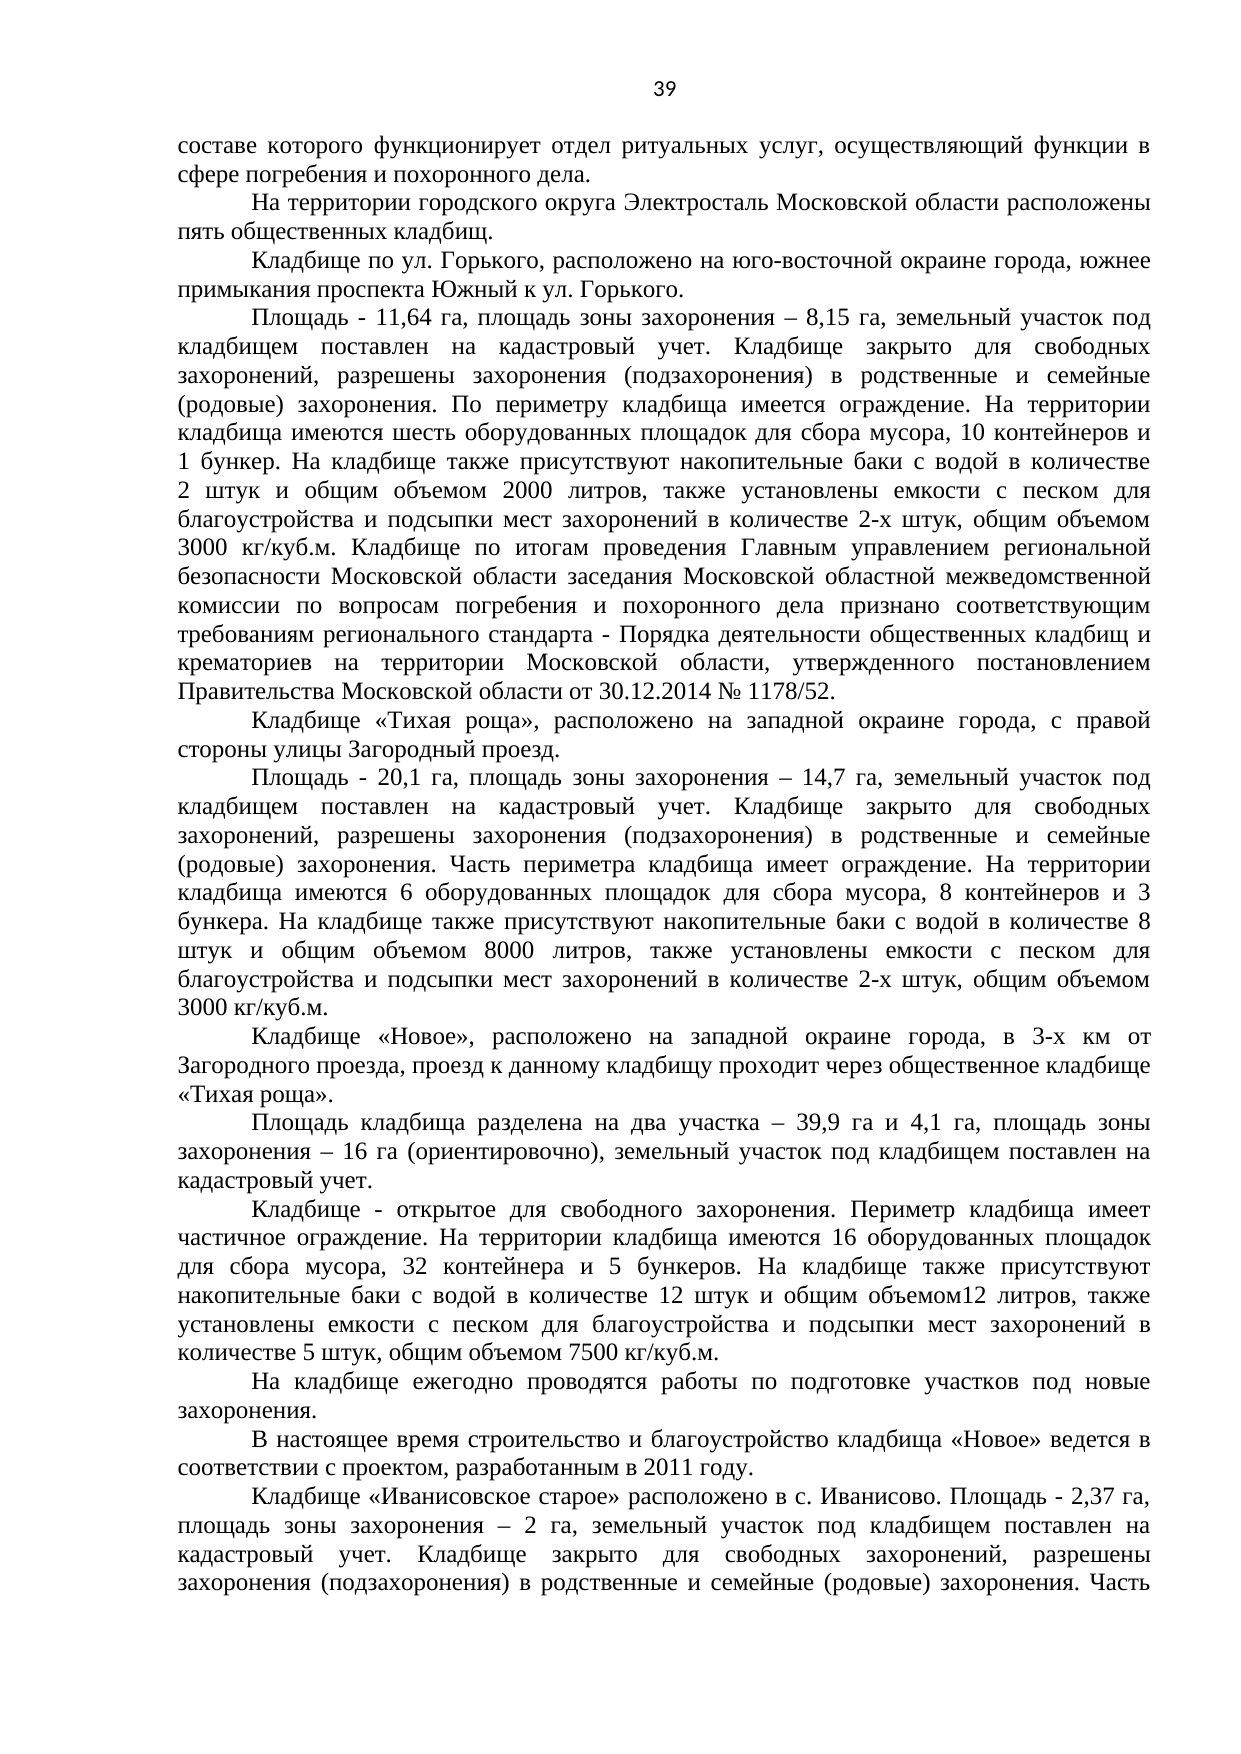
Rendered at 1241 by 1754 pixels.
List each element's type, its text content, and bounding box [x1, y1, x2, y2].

text Кладбище «Тихая роща», расположено на западной окраине города, с правой стороны улицы Загородный проезд. [177, 705, 1152, 762]
text Площадь - 20,1 га, площадь зоны захоронения – 14,7 га, земельный участок под кладбищем поставлен на кадастровый учет. Кладбище закрыто для свободных захоронений, разрешены захоронения (подзахоронения) в родственные и семейные (родовые) захоронения. Часть периметра кладбища имеет ограждение. На территории кладбища имеются 6 оборудованных площадок для сбора мусора, 8 контейнеров и 3 бункера. На кладбище также присутствуют накопительные баки с водой в количестве 8 штук и общим объемом 8000 литров, также установлены емкости с песком для благоустройства и подсыпки мест захоронений в количестве 2-х штук, общим объемом 3000 кг/куб.м. [177, 762, 1152, 1021]
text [177, 1481, 1152, 1596]
text На территории городского округа Электросталь Московской области расположены пять общественных кладбищ. [177, 187, 1152, 245]
text Кладбище «Новое», расположено на западной окраине города, в 3-х км от Загородного проезда, проезд к данному кладбищу проходит через общественное кладбище «Тихая роща». [177, 1021, 1152, 1107]
text В настоящее время строительство и благоустройство кладбища «Новое» ведется в соответствии с проектом, разработанным в 2011 году. [177, 1424, 1152, 1481]
text На кладбище ежегодно проводятся работы по подготовке участков под новые захоронения. [177, 1366, 1152, 1424]
text Площадь кладбища разделена на два участка – 39,9 га и 4,1 га, площадь зоны захоронения – 16 га (ориентировочно), земельный участок под кладбищем поставлен на кадастровый учет. [177, 1107, 1152, 1194]
text Кладбище - открытое для свободного захоронения. Периметр кладбища имеет частичное ограждение. На территории кладбища имеются 16 оборудованных площадок для сбора мусора, 32 контейнера и 5 бункеров. На кладбище также присутствуют накопительные баки с водой в количестве 12 штук и общим объемом12 литров, также установлены емкости с песком для благоустройства и подсыпки мест захоронений в количестве 5 штук, общим объемом 7500 кг/куб.м. [177, 1194, 1152, 1366]
text Площадь - 11,64 га, площадь зоны захоронения – 8,15 га, земельный участок под кладбищем поставлен на кадастровый учет. Кладбище закрыто для свободных захоронений, разрешены захоронения (подзахоронения) в родственные и семейные (родовые) захоронения. По периметру кладбища имеется ограждение. На территории кладбища имеются шесть оборудованных площадок для сбора мусора, 10 контейнеров и 1 бункер. На кладбище также присутствуют накопительные баки с водой в количестве 2 штук и общим объемом 2000 литров, также установлены емкости с песком для благоустройства и подсыпки мест захоронений в количестве 2-х штук, общим объемом 3000 кг/куб.м. Кладбище по итогам проведения Главным управлением региональной безопасности Московской области заседания Московской областной межведомственной комиссии по вопросам погребения и похоронного дела признано соответствующим требованиям регионального стандарта - Порядка деятельности общественных кладбищ и крематориев на территории Московской области, утвержденного постановлением Правительства Московской области от 30.12.2014 № 1178/52. [177, 302, 1152, 705]
text Кладбище по ул. Горького, расположено на юго-восточной окраине города, южнее примыкания проспекта Южный к ул. Горького. [177, 245, 1152, 302]
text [177, 130, 1152, 187]
